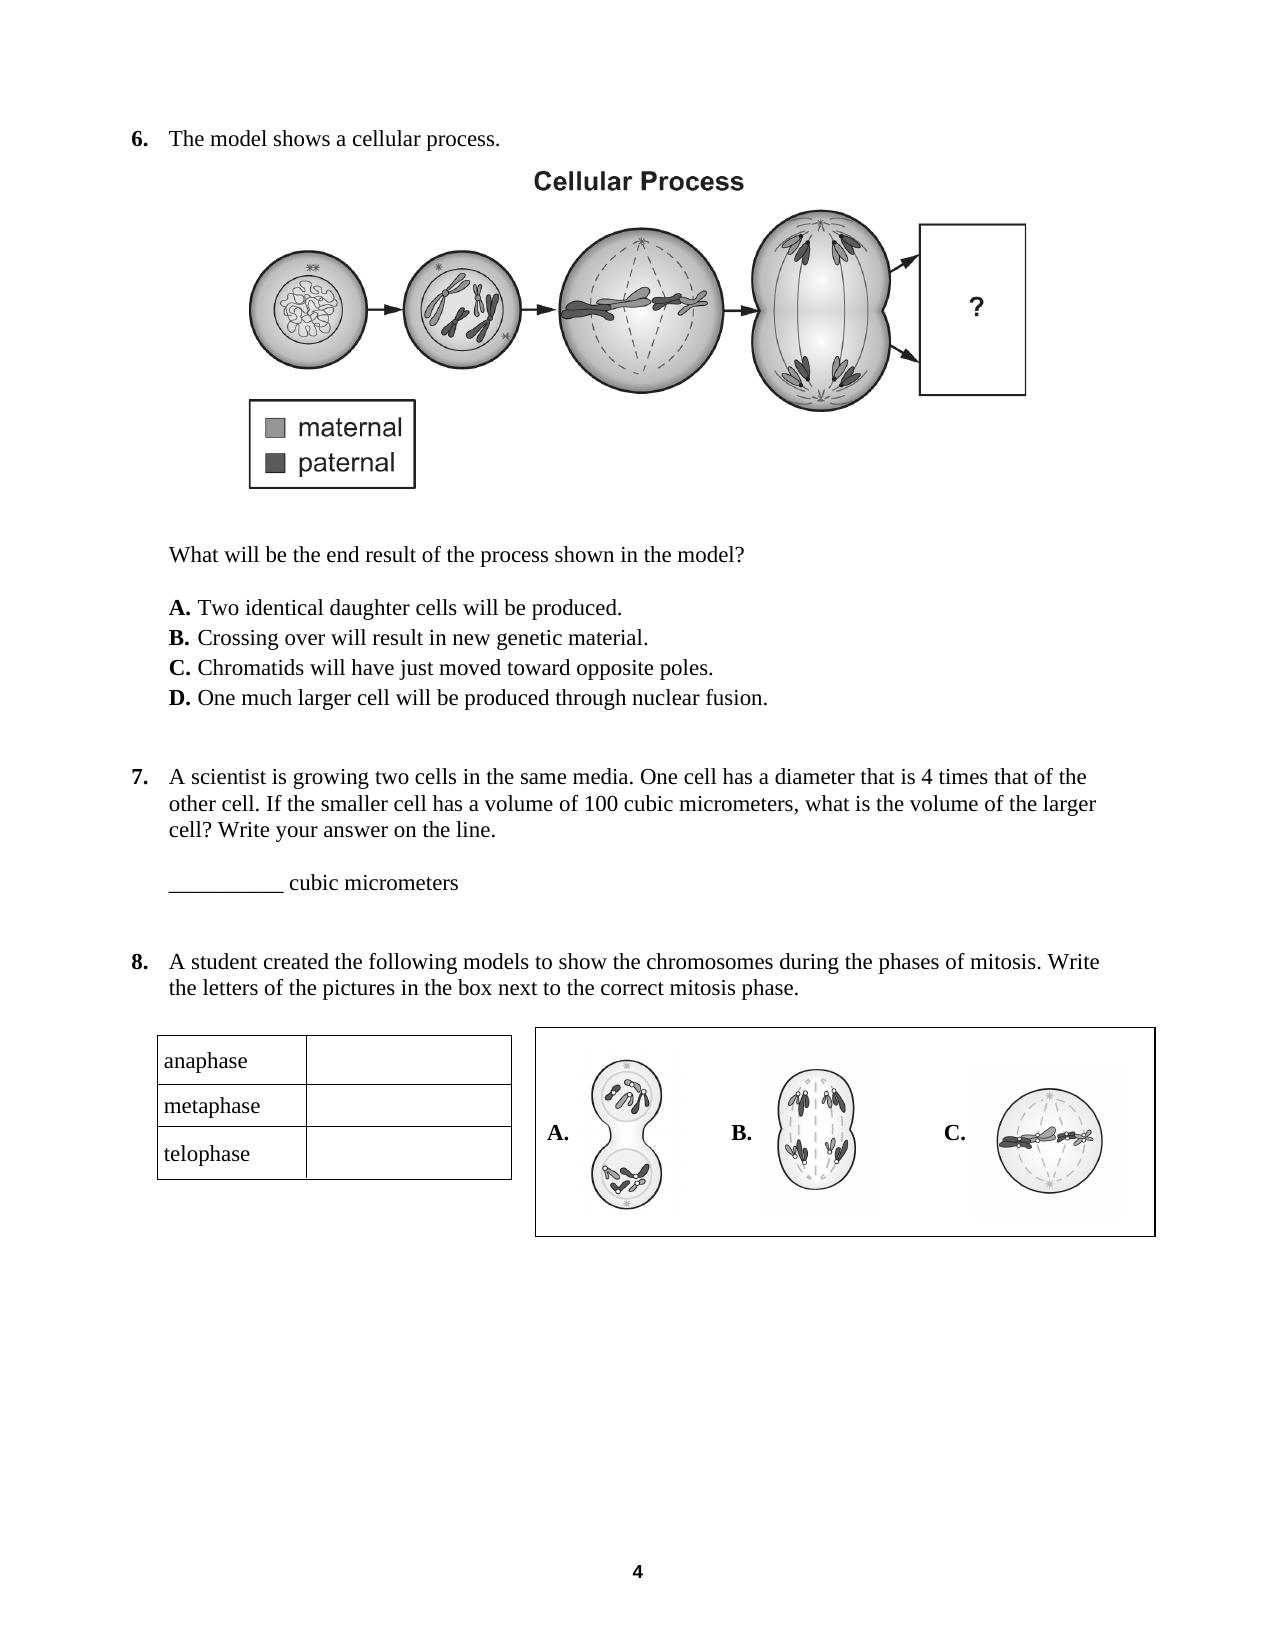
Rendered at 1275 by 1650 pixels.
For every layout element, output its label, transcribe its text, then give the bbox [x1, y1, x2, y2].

text 7. A scientist is growing two cells in the same media. One cell has a diameter that is 4 times that of the other cell. If the smaller cell has a volume of 100 cubic micrometers, what is the volume of the larger cell? Write your answer on the line. [131, 763, 1131, 842]
picture [758, 1040, 882, 1219]
picture [575, 1047, 688, 1219]
text What will be the end result of the process shown in the model? [169, 541, 1132, 567]
text B. Crossing over will result in new genetic material. [169, 624, 1144, 650]
picture [971, 1063, 1128, 1219]
text D. One much larger cell will be produced through nuclear fusion. [169, 684, 1144, 711]
table_header [158, 1027, 535, 1236]
text C. Chromatids will have just moved toward opposite poles. [169, 654, 1144, 681]
text __________ cubic micrometers [169, 869, 1132, 895]
text 8. A student created the following models to show the chromosomes during the phases of mitosis. Write the letters of the pictures in the box next to the correct mitosis phase. [131, 948, 1131, 1001]
table_header A. B. C. [536, 1028, 1154, 1236]
text 6. The model shows a cellular process. [131, 125, 1131, 151]
text A. Two identical daughter cells will be produced. [169, 594, 1144, 620]
picture [248, 167, 1027, 489]
